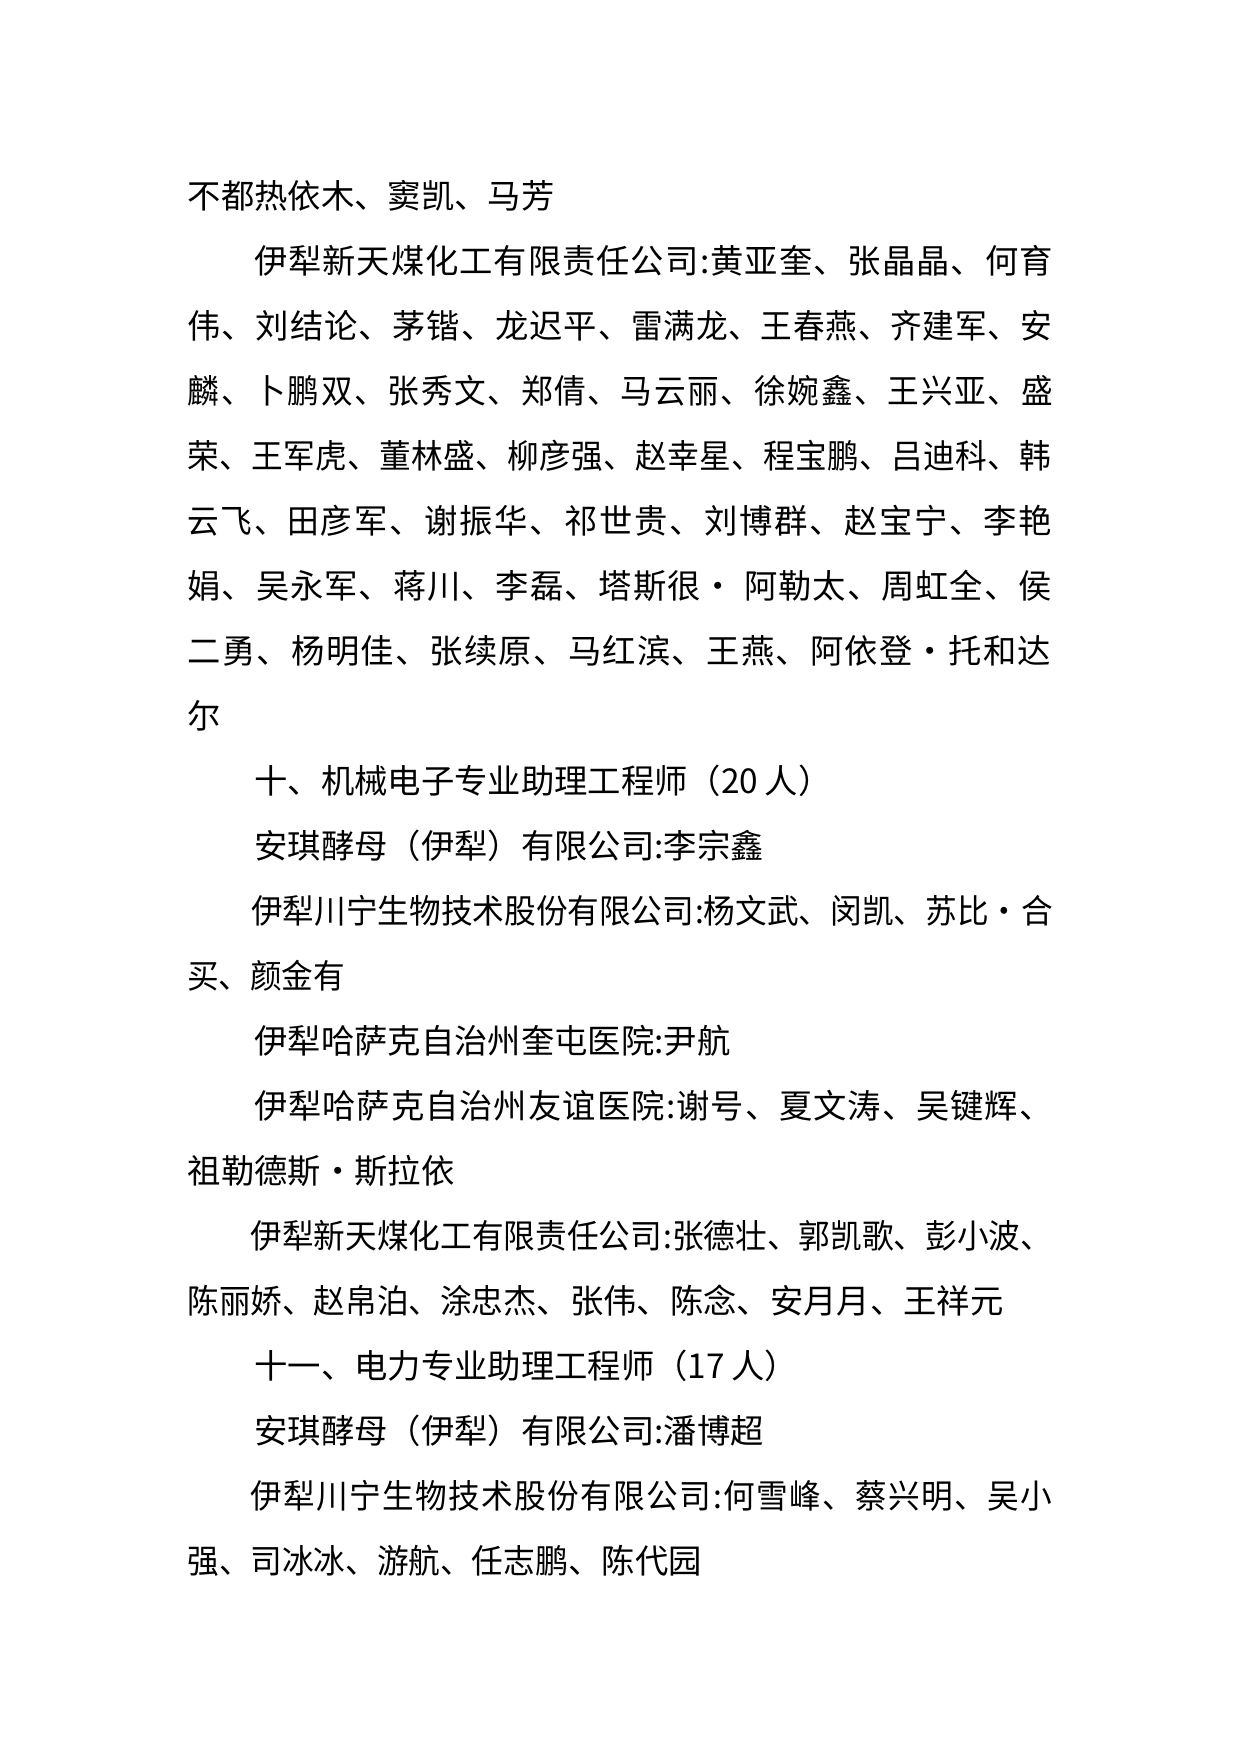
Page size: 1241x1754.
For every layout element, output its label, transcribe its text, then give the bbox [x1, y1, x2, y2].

text 十、机械电子专业助理工程师（20人） [187, 747, 1053, 812]
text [187, 162, 1053, 227]
text 伊犁新天煤化工有限责任公司:张德壮、郭凯歌、彭小波、陈丽娇、赵帛泊、涂忠杰、张伟、陈念、安月月、王祥元 [187, 1202, 1053, 1332]
text 伊犁川宁生物技术股份有限公司:杨文武、闵凯、苏比•合买、颜金有 [187, 877, 1053, 1007]
text 伊犁新天煤化工有限责任公司:黄亚奎、张晶晶、何育伟、刘结论、茅锴、龙迟平、雷满龙、王春燕、齐建军、安麟、卜鹏双、张秀文、郑倩、马云丽、徐婉鑫、王兴亚、盛荣、王军虎、董林盛、柳彦强、赵幸星、程宝鹏、吕迪科、韩云飞、田彦军、谢振华、祁世贵、刘博群、赵宝宁、李艳娟、吴永军、蒋川、李磊、塔斯很• 阿勒太、周虹全、侯二勇、杨明佳、张续原、马红滨、王燕、阿依登•托和达尔 [187, 227, 1053, 747]
text 伊犁川宁生物技术股份有限公司:何雪峰、蔡兴明、吴小强、司冰冰、游航、任志鹏、陈代园 [187, 1462, 1053, 1592]
text 十一、电力专业助理工程师（17人） [187, 1332, 1053, 1397]
text 伊犁哈萨克自治州友谊医院:谢号、夏文涛、吴键辉、祖勒德斯•斯拉依 [187, 1072, 1053, 1202]
text 安琪酵母（伊犁）有限公司:李宗鑫 [187, 812, 1053, 877]
text 安琪酵母（伊犁）有限公司:潘博超 [187, 1397, 1053, 1462]
text 伊犁哈萨克自治州奎屯医院:尹航 [187, 1007, 1053, 1072]
